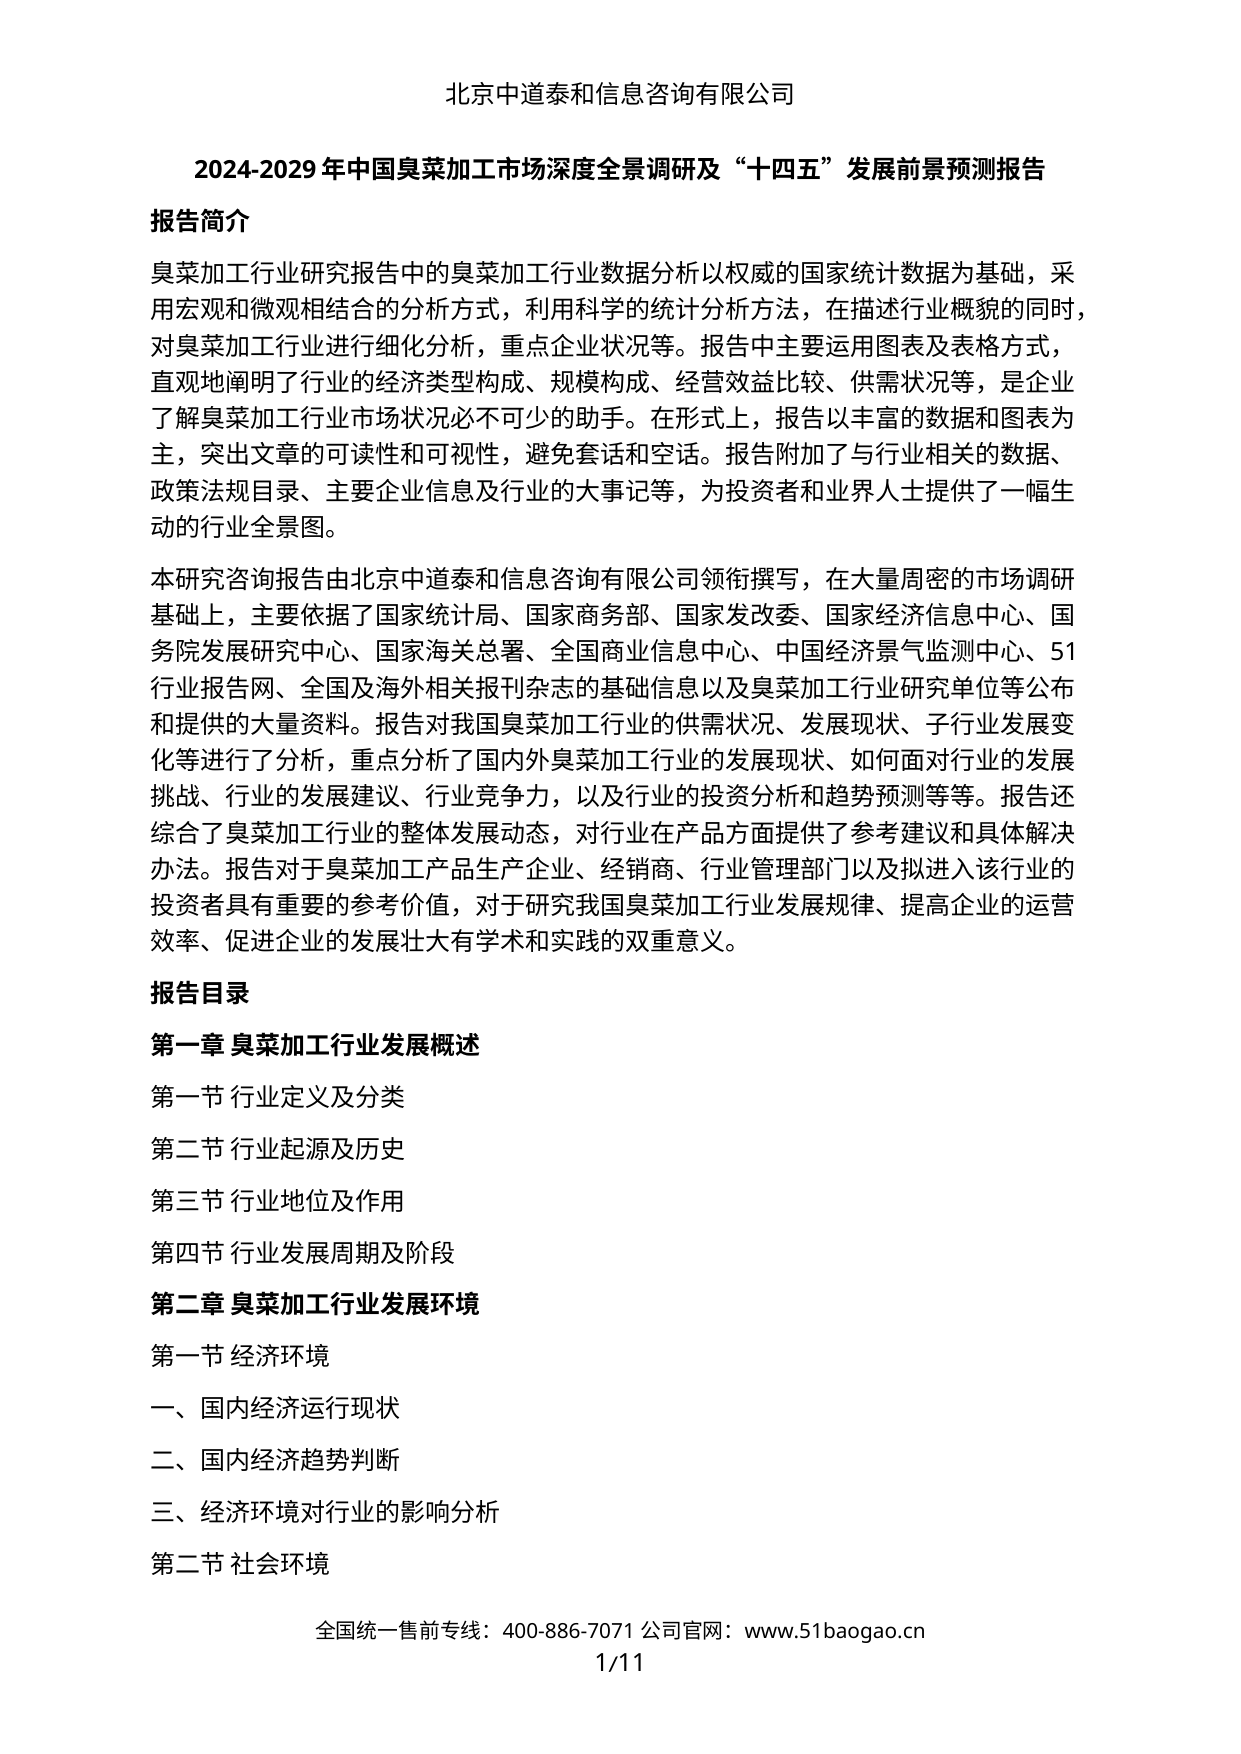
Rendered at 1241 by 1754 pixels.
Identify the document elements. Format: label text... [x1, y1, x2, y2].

text 第二节 社会环境 [150, 1544, 1090, 1581]
text 报告简介 [150, 202, 1090, 238]
text 第二节 行业起源及历史 [150, 1129, 1090, 1166]
text 第一章 臭菜加工行业发展概述 [150, 1026, 1090, 1062]
text 臭菜加工行业研究报告中的臭菜加工行业数据分析以权威的国家统计数据为基础，采用宏观和微观相结合的分析方式，利用科学的统计分析方法，在描述行业概貌的同时，对臭菜加工行业进行细化分析，重点企业状况等。报告中主要运用图表及表格方式，直观地阐明了行业的经济类型构成、规模构成、经营效益比较、供需状况等，是企业了解臭菜加工行业市场状况必不可少的助手。在形式上，报告以丰富的数据和图表为主，突出文章的可读性和可视性，避免套话和空话。报告附加了与行业相关的数据、政策法规目录、主要企业信息及行业的大事记等，为投资者和业界人士提供了一幅生动的行业全景图。 [150, 254, 1090, 544]
text 2024-2029年中国臭菜加工市场深度全景调研及“十四五”发展前景预测报告 [150, 150, 1090, 186]
text 第一节 行业定义及分类 [150, 1077, 1090, 1114]
text 一、国内经济运行现状 [150, 1389, 1090, 1425]
text 第一节 经济环境 [150, 1337, 1090, 1373]
text 本研究咨询报告由北京中道泰和信息咨询有限公司领衔撰写，在大量周密的市场调研基础上，主要依据了国家统计局、国家商务部、国家发改委、国家经济信息中心、国务院发展研究中心、国家海关总署、全国商业信息中心、中国经济景气监测中心、51行业报告网、全国及海外相关报刊杂志的基础信息以及臭菜加工行业研究单位等公布和提供的大量资料。报告对我国臭菜加工行业的供需状况、发展现状、子行业发展变化等进行了分析，重点分析了国内外臭菜加工行业的发展现状、如何面对行业的发展挑战、行业的发展建议、行业竞争力，以及行业的投资分析和趋势预测等等。报告还综合了臭菜加工行业的整体发展动态，对行业在产品方面提供了参考建议和具体解决办法。报告对于臭菜加工产品生产企业、经销商、行业管理部门以及拟进入该行业的投资者具有重要的参考价值，对于研究我国臭菜加工行业发展规律、提高企业的运营效率、促进企业的发展壮大有学术和实践的双重意义。 [150, 559, 1090, 958]
text 二、国内经济趋势判断 [150, 1441, 1090, 1477]
text 三、经济环境对行业的影响分析 [150, 1492, 1090, 1529]
text 第四节 行业发展周期及阶段 [150, 1233, 1090, 1269]
text 第三节 行业地位及作用 [150, 1181, 1090, 1217]
text 报告目录 [150, 974, 1090, 1010]
text 第二章 臭菜加工行业发展环境 [150, 1285, 1090, 1321]
